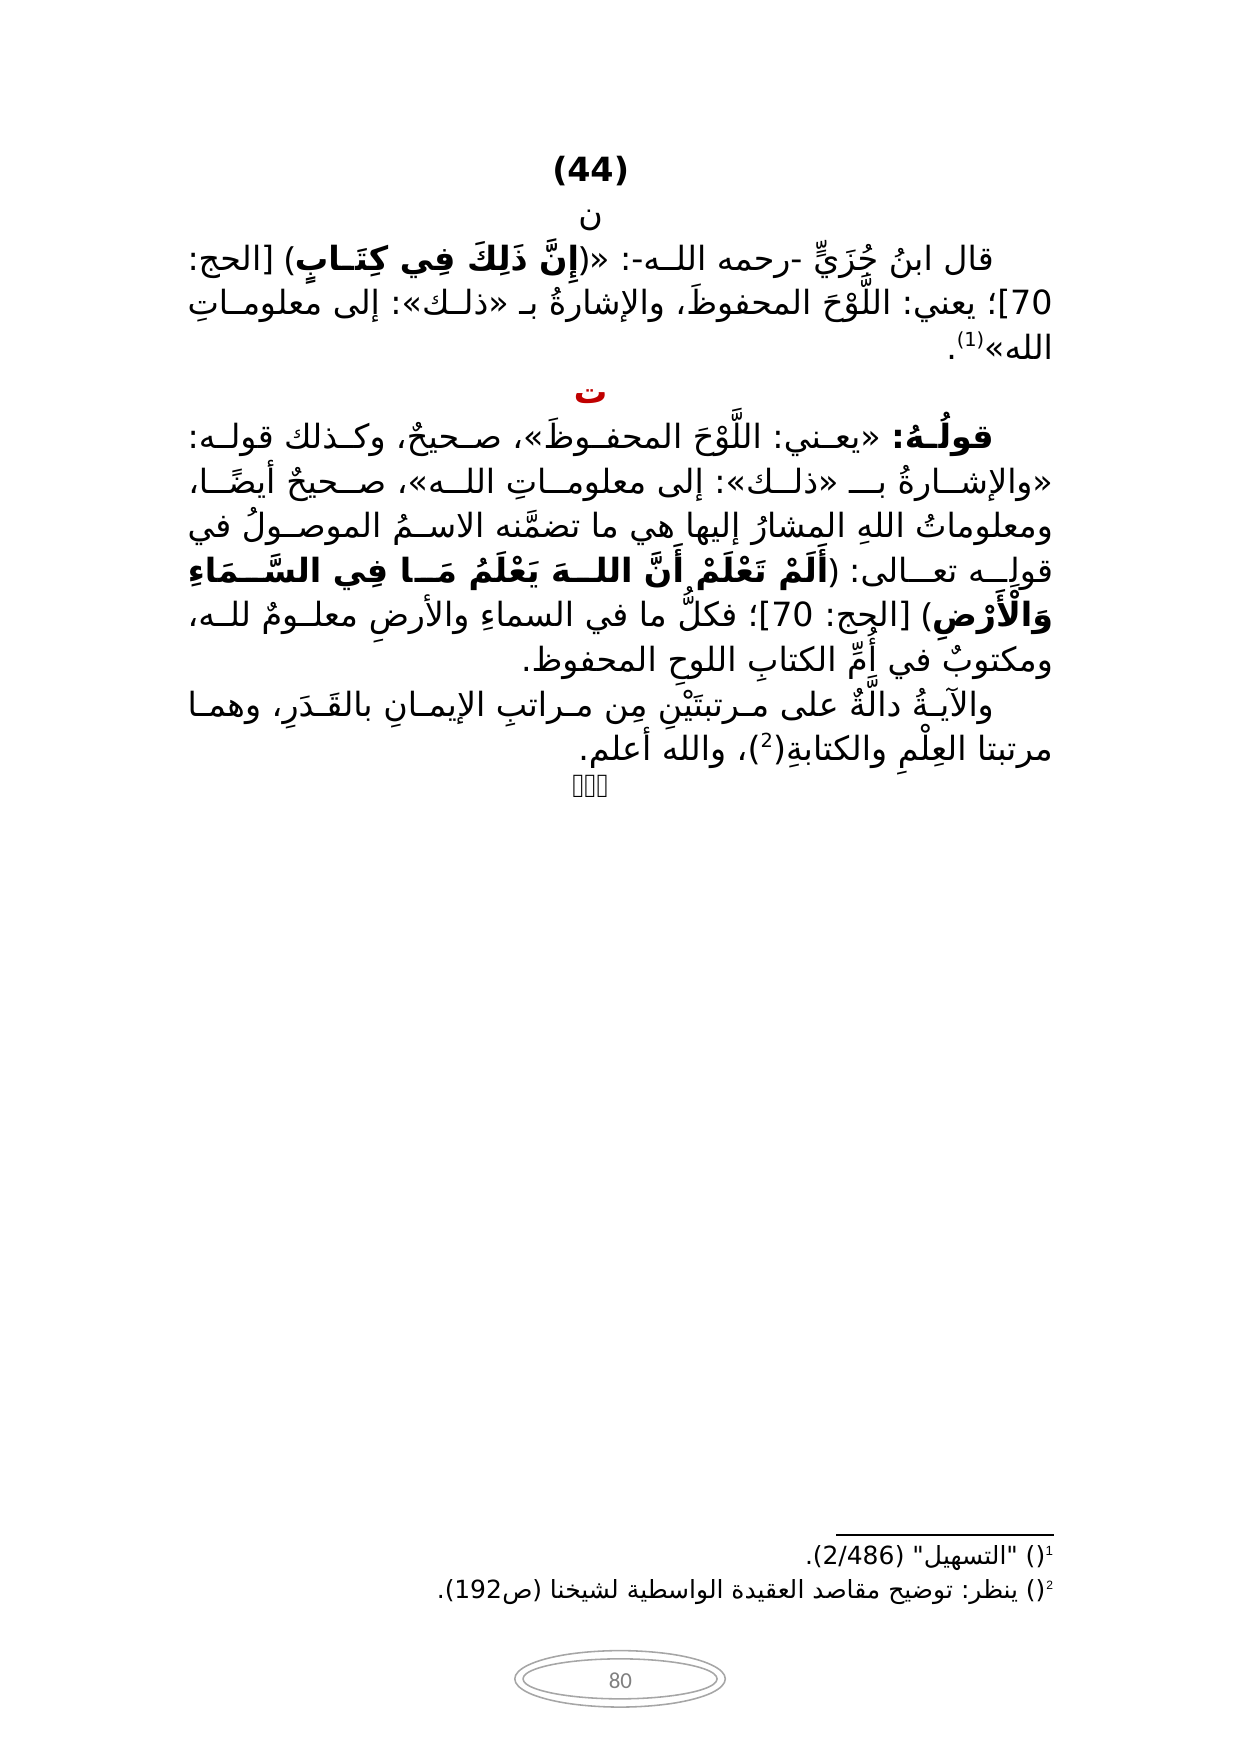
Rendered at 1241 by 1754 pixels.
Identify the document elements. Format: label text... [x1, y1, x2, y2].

text والآيةُ دالَّةٌ على مرتبتَيْنِ مِن مراتبِ الإيمانِ بالقَدَرِ، وهما مرتبتا العِلْمِ والكتابةِ()، والله أعلم. [187, 685, 1053, 768]
text ت [187, 373, 1053, 412]
text قال ابنُ جُزَيٍّ -رحمه الله-: «﴿إِنَّ ذَلِكَ فِي كِتَابٍ﴾ [الحج: 70]؛ يعني: اللَّوْحَ المحفوظَ، والإشارةُ بـ «ذلك»: إلى معلوماتِ الله»(). [187, 239, 1053, 367]
text قولُهُ: «يعني: اللَّوْحَ المحفوظَ»، صحيحٌ، وكذلك قوله: «والإشارةُ بـ «ذلك»: إلى معلوماتِ الله»، صحيحٌ أيضًا، ومعلوماتُ اللهِ المشارُ إليها هي ما تضمَّنه الاسمُ الموصولُ في قولِه تعالى: ﴿أَلَمْ تَعْلَمْ أَنَّ اللهَ يَعْلَمُ مَا فِي السَّمَاءِ وَالْأَرْضِ﴾ [الحج: 70]؛ فكلُّ ما في السماءِ والأرضِ معلومٌ لله، ومكتوبٌ في أُمِّ الكتابِ اللوحِ المحفوظ. [187, 417, 1053, 679]
text ن [187, 194, 1053, 233]
text (44) [187, 150, 1053, 189]
